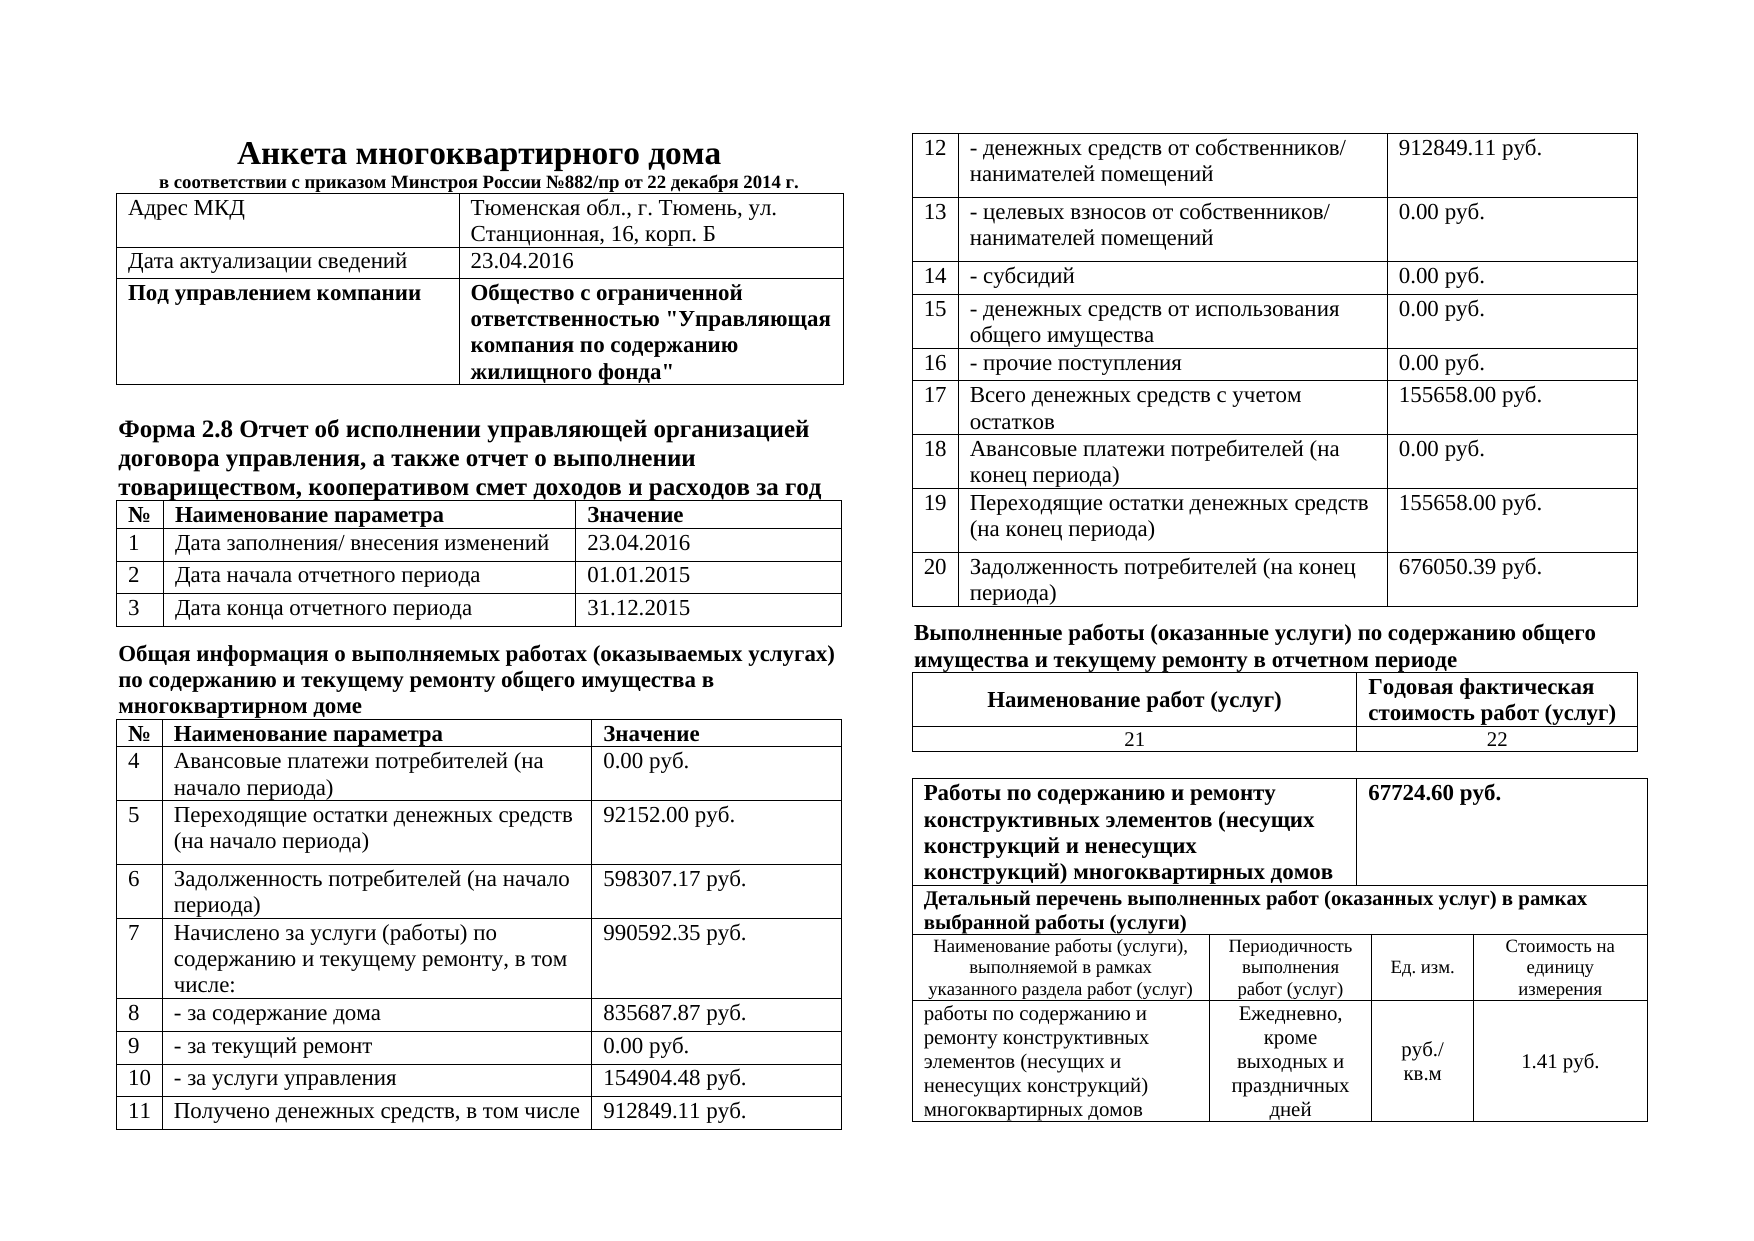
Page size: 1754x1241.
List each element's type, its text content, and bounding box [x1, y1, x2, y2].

table_cell руб./кв.м [1372, 1001, 1473, 1121]
table_cell 15 [913, 295, 958, 348]
table_cell - за услуги управления [163, 1065, 591, 1096]
table_header 67724.60 руб. [1357, 779, 1647, 885]
table_cell 19 [913, 489, 958, 552]
table_cell Периодичность выполнения работ (услуг) [1210, 935, 1371, 999]
table_header Наименование параметра [163, 720, 591, 746]
table_cell 0.00 руб. [592, 747, 841, 800]
text Общая информация о выполняемых работах (оказываемых услугах) по содержанию и текущему ремонту общего имущества в многоквартирном доме [118, 640, 840, 719]
table_cell Авансовые платежи потребителей (на начало периода) [163, 747, 591, 800]
table_cell 598307.17 руб. [592, 865, 841, 918]
text Форма 2.8 Отчет об исполнении управляющей организацией договора управления, а также отчет о выполнении товариществом, кооперативом смет доходов и расходов за год [118, 414, 840, 500]
table_cell 0.00 руб. [1388, 262, 1637, 294]
text Анкета многоквартирного дома в соответствии с приказом Минстроя России №882/пр от 22 декабря 2014 г. [118, 133, 840, 193]
table_header Работы по содержанию и ремонту конструктивных элементов (несущих конструкций и ненесущих конструкций) многоквартирных домов [913, 779, 1356, 885]
table_cell 6 [117, 865, 162, 918]
table_cell Наименование работы (услуги), выполняемой в рамках указанного раздела работ (услуг) [913, 935, 1209, 999]
table_cell работы по содержанию и ремонту конструктивных элементов (несущих и ненесущих конструкций) многоквартирных домов [913, 1001, 1209, 1121]
table_cell 23.04.2016 [460, 248, 843, 278]
table_header Наименование параметра [164, 501, 575, 528]
table_cell Начислено за услуги (работы) по содержанию и текущему ремонту, в том числе: [163, 919, 591, 998]
text Выполненные работы (оказанные услуги) по содержанию общего имущества и текущему ремонту в отчетном периоде [914, 619, 1636, 672]
table_cell Дата конца отчетного периода [164, 594, 575, 626]
table_cell 31.12.2015 [576, 594, 841, 626]
table_cell 990592.35 руб. [592, 919, 841, 998]
table_cell - за содержание дома [163, 999, 591, 1031]
table_cell Авансовые платежи потребителей (на конец периода) [959, 435, 1387, 488]
table_header Наименование работ (услуг) [913, 673, 1356, 726]
table_cell 20 [913, 553, 958, 606]
table_cell - денежных средств от использования общего имущества [959, 295, 1387, 348]
table_cell 10 [117, 1065, 162, 1096]
table_cell 3 [117, 594, 163, 626]
table_header Годовая фактическая стоимость работ (услуг) [1357, 673, 1637, 726]
table_cell 22 [1357, 727, 1637, 751]
table_cell 21 [913, 727, 1356, 751]
table_cell 155658.00 руб. [1388, 381, 1637, 434]
table_cell 2 [117, 562, 163, 593]
table_cell Дата начала отчетного периода [164, 562, 575, 593]
table_cell 7 [117, 919, 162, 998]
table_header № [117, 501, 163, 528]
table_cell Задолженность потребителей (на конец периода) [959, 553, 1387, 606]
table_cell 1.41 руб. [1474, 1001, 1647, 1121]
table_cell Задолженность потребителей (на начало периода) [163, 865, 591, 918]
table_header Значение [592, 720, 841, 746]
table_cell Под управлением компании [117, 279, 459, 384]
table_cell Ежедневно, кроме выходных и праздничных дней [1210, 1001, 1371, 1121]
table_cell 155658.00 руб. [1388, 489, 1637, 552]
table_cell 0.00 руб. [592, 1032, 841, 1063]
table_cell Дата актуализации сведений [117, 248, 459, 278]
table_cell - целевых взносов от собственников/ нанимателей помещений [959, 198, 1387, 261]
table_cell 14 [913, 262, 958, 294]
table_cell Ед. изм. [1372, 935, 1473, 999]
table_cell 5 [117, 801, 162, 864]
table_cell 4 [117, 747, 162, 800]
table_cell 9 [117, 1032, 162, 1063]
table_cell Получено денежных средств, в том числе [163, 1097, 591, 1129]
table_cell Переходящие остатки денежных средств (на начало периода) [163, 801, 591, 864]
table_cell 23.04.2016 [576, 529, 841, 561]
table_cell 0.00 руб. [1388, 198, 1637, 261]
table_cell 13 [913, 198, 958, 261]
table_cell Всего денежных средств с учетом остатков [959, 381, 1387, 434]
table_cell 12 [913, 134, 958, 197]
table_cell 17 [913, 381, 958, 434]
table_cell Общество с ограниченной ответственностью "Управляющая компания по содержанию жилищного фонда" [460, 279, 843, 384]
table_cell 912849.11 руб. [592, 1097, 841, 1129]
table_cell 18 [913, 435, 958, 488]
table_cell 0.00 руб. [1388, 295, 1637, 348]
table_header № [117, 720, 162, 746]
table_cell Стоимость на единицу измерения [1474, 935, 1647, 999]
table_cell Детальный перечень выполненных работ (оказанных услуг) в рамках выбранной работы (услуги) [913, 886, 1647, 934]
table_cell Дата заполнения/ внесения изменений [164, 529, 575, 561]
table_cell - за текущий ремонт [163, 1032, 591, 1063]
table_cell 11 [117, 1097, 162, 1129]
table_cell 0.00 руб. [1388, 349, 1637, 380]
table_cell 16 [913, 349, 958, 380]
table_header Значение [576, 501, 841, 528]
table_cell 8 [117, 999, 162, 1031]
table_header Тюменская обл., г. Тюмень, ул. Станционная, 16, корп. Б [460, 194, 843, 247]
table_cell 835687.87 руб. [592, 999, 841, 1031]
table_cell - субсидий [959, 262, 1387, 294]
table_cell 0.00 руб. [1388, 435, 1637, 488]
table_cell 01.01.2015 [576, 562, 841, 593]
table_cell - денежных средств от собственников/ нанимателей помещений [959, 134, 1387, 197]
table_cell 676050.39 руб. [1388, 553, 1637, 606]
table_cell 912849.11 руб. [1388, 134, 1637, 197]
table_cell 154904.48 руб. [592, 1065, 841, 1096]
table_cell - прочие поступления [959, 349, 1387, 380]
table_cell 92152.00 руб. [592, 801, 841, 864]
table_cell Переходящие остатки денежных средств (на конец периода) [959, 489, 1387, 552]
table_cell 1 [117, 529, 163, 561]
table_header Адрес МКД [117, 194, 459, 247]
